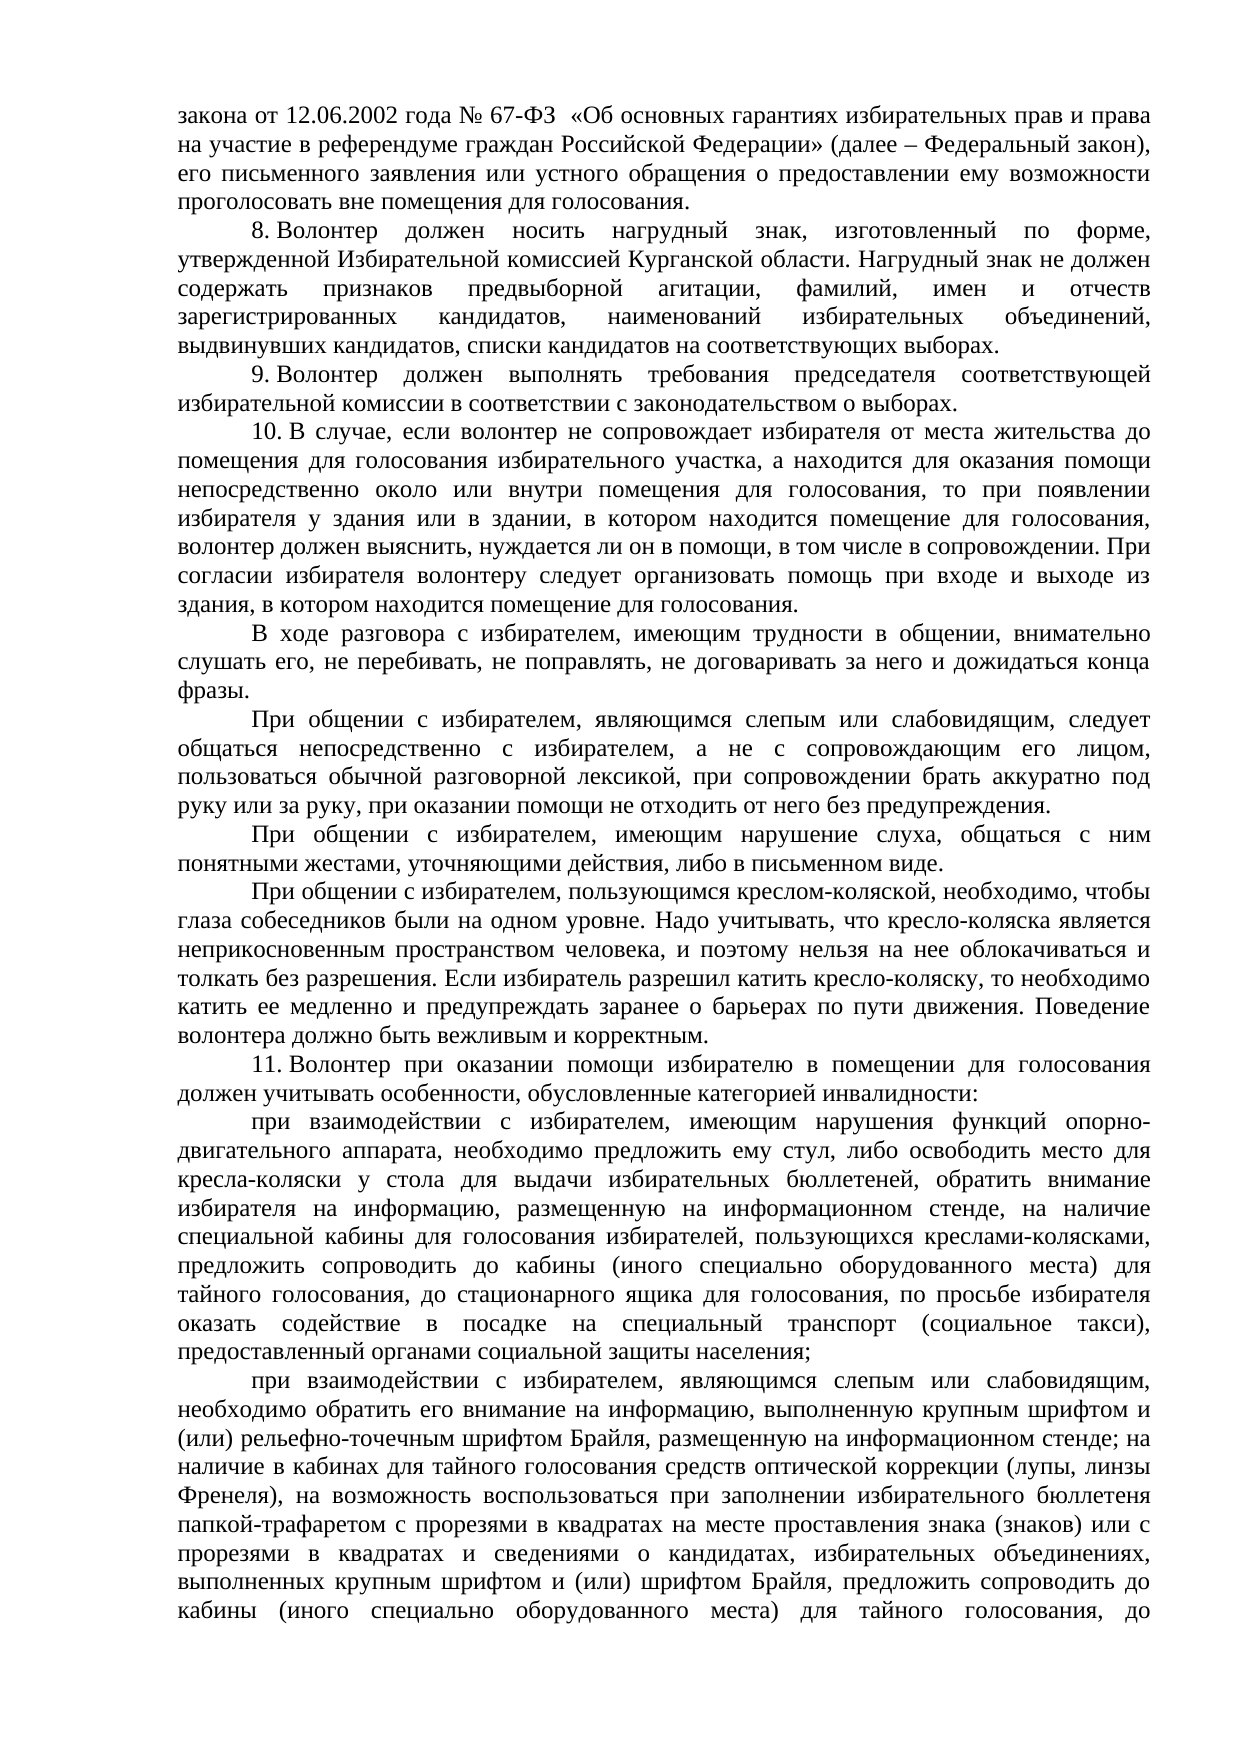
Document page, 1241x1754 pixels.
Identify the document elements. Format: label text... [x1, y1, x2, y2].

text При общении с избирателем, пользующимся креслом-коляской, необходимо, чтобы глаза собеседников были на одном уровне. Надо учитывать, что кресло-коляска является неприкосновенным пространством человека, и поэтому нельзя на нее облокачиваться и толкать без разрешения. Если избиратель разрешил катить кресло-коляску, то необходимо катить ее медленно и предупреждать заранее о барьерах по пути движения. Поведение волонтера должно быть вежливым и корректным. [177, 876, 1152, 1049]
text 10. В случае, если волонтер не сопровождает избирателя от места жительства до помещения для голосования избирательного участка, а находится для оказания помощи непосредственно около или внутри помещения для голосования, то при появлении избирателя у здания или в здании, в котором находится помещение для голосования, волонтер должен выяснить, нуждается ли он в помощи, в том числе в сопровождении. При согласии избирателя волонтеру следует организовать помощь при входе и выходе из здания, в котором находится помещение для голосования. [177, 416, 1152, 618]
text При общении с избирателем, являющимся слепым или слабовидящим, следует общаться непосредственно с избирателем, а не с сопровождающим его лицом, пользоваться обычной разговорной лексикой, при сопровождении брать аккуратно под руку или за руку, при оказании помощи не отходить от него без предупреждения. [177, 704, 1152, 819]
text 11. Волонтер при оказании помощи избирателю в помещении для голосования должен учитывать особенности, обусловленные категорией инвалидности: [177, 1049, 1152, 1106]
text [177, 1365, 1152, 1624]
text При общении с избирателем, имеющим нарушение слуха, общаться с ним понятными жестами, уточняющими действия, либо в письменном виде. [177, 819, 1152, 876]
text при взаимодействии с избирателем, имеющим нарушения функций опорно-двигательного аппарата, необходимо предложить ему стул, либо освободить место для кресла-коляски у стола для выдачи избирательных бюллетеней, обратить внимание избирателя на информацию, размещенную на информационном стенде, на наличие специальной кабины для голосования избирателей, пользующихся креслами-колясками, предложить сопроводить до кабины (иного специально оборудованного места) для тайного голосования, до стационарного ящика для голосования, по просьбе избирателя оказать содействие в посадке на специальный транспорт (социальное такси), предоставленный органами социальной защиты населения; [177, 1106, 1152, 1365]
text В ходе разговора с избирателем, имеющим трудности в общении, внимательно слушать его, не перебивать, не поправлять, не договаривать за него и дожидаться конца фразы. [177, 618, 1152, 704]
text 8. Волонтер должен носить нагрудный знак, изготовленный по форме, утвержденной Избирательной комиссией Курганской области. Нагрудный знак не должен содержать признаков предвыборной агитации, фамилий, имен и отчеств зарегистрированных кандидатов, наименований избирательных объединений, выдвинувших кандидатов, списки кандидатов на соответствующих выборах. [177, 215, 1152, 359]
text 9. Волонтер должен выполнять требования председателя соответствующей избирательной комиссии в соответствии с законодательством о выборах. [177, 359, 1152, 416]
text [177, 100, 1152, 215]
